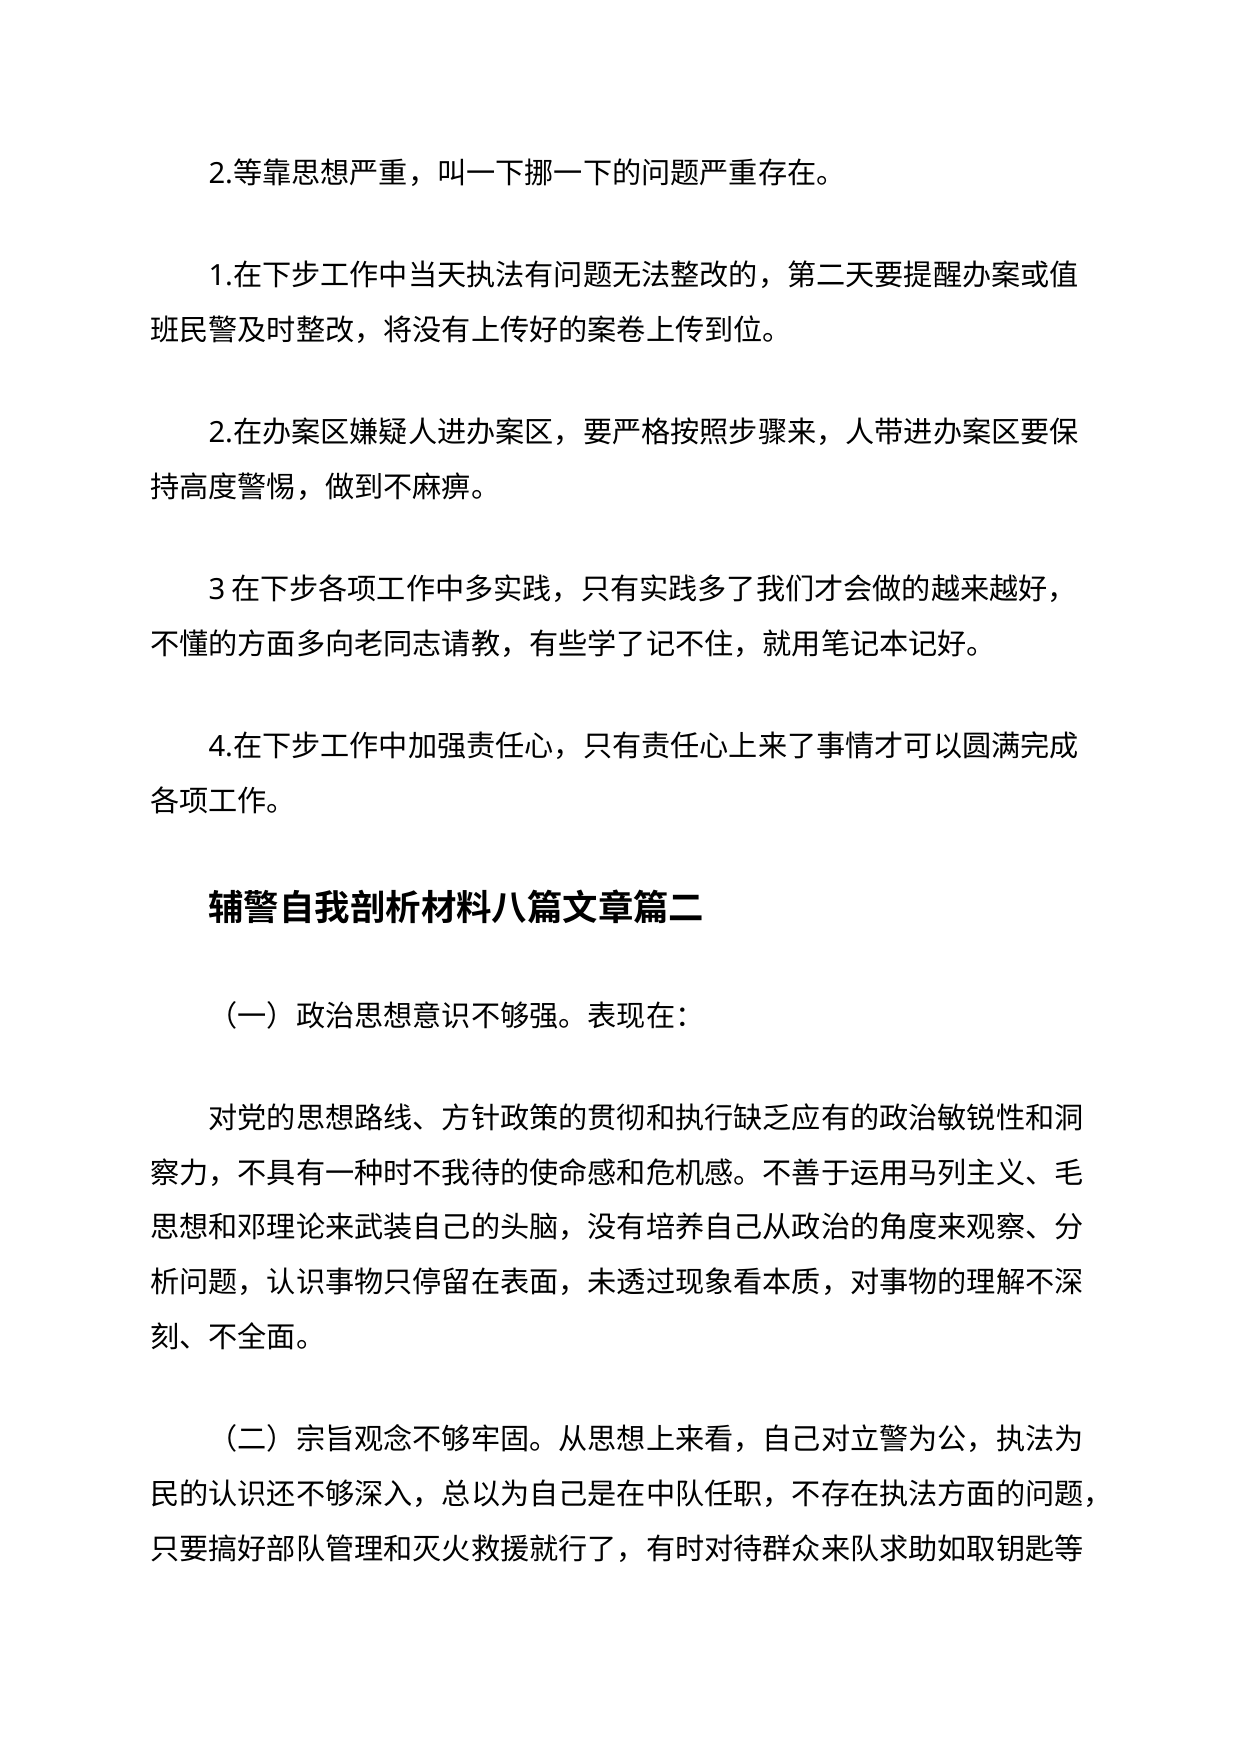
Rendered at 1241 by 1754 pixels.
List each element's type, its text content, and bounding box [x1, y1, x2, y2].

text 3在下步各项工作中多实践，只有实践多了我们才会做的越来越好，不懂的方面多向老同志请教，有些学了记不住，就用笔记本记好。 [150, 566, 1090, 663]
text 对党的思想路线、方针政策的贯彻和执行缺乏应有的政治敏锐性和洞察力，不具有一种时不我待的使命感和危机感。不善于运用马列主义、毛思想和邓理论来武装自己的头脑，没有培养自己从政治的角度来观察、分析问题，认识事物只停留在表面，未透过现象看本质，对事物的理解不深刻、不全面。 [150, 1094, 1090, 1356]
text 2.在办案区嫌疑人进办案区，要严格按照步骤来，人带进办案区要保持高度警惕，做到不麻痹。 [150, 409, 1090, 506]
text 1.在下步工作中当天执法有问题无法整改的，第二天要提醒办案或值班民警及时整改，将没有上传好的案卷上传到位。 [150, 252, 1090, 349]
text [150, 1416, 1090, 1568]
text 2.等靠思想严重，叫一下挪一下的问题严重存在。 [150, 150, 1090, 192]
text 4.在下步工作中加强责任心，只有责任心上来了事情才可以圆满完成各项工作。 [150, 722, 1090, 819]
text 辅警自我剖析材料八篇文章篇二 [150, 879, 1090, 930]
text （一）政治思想意识不够强。表现在： [150, 992, 1090, 1035]
